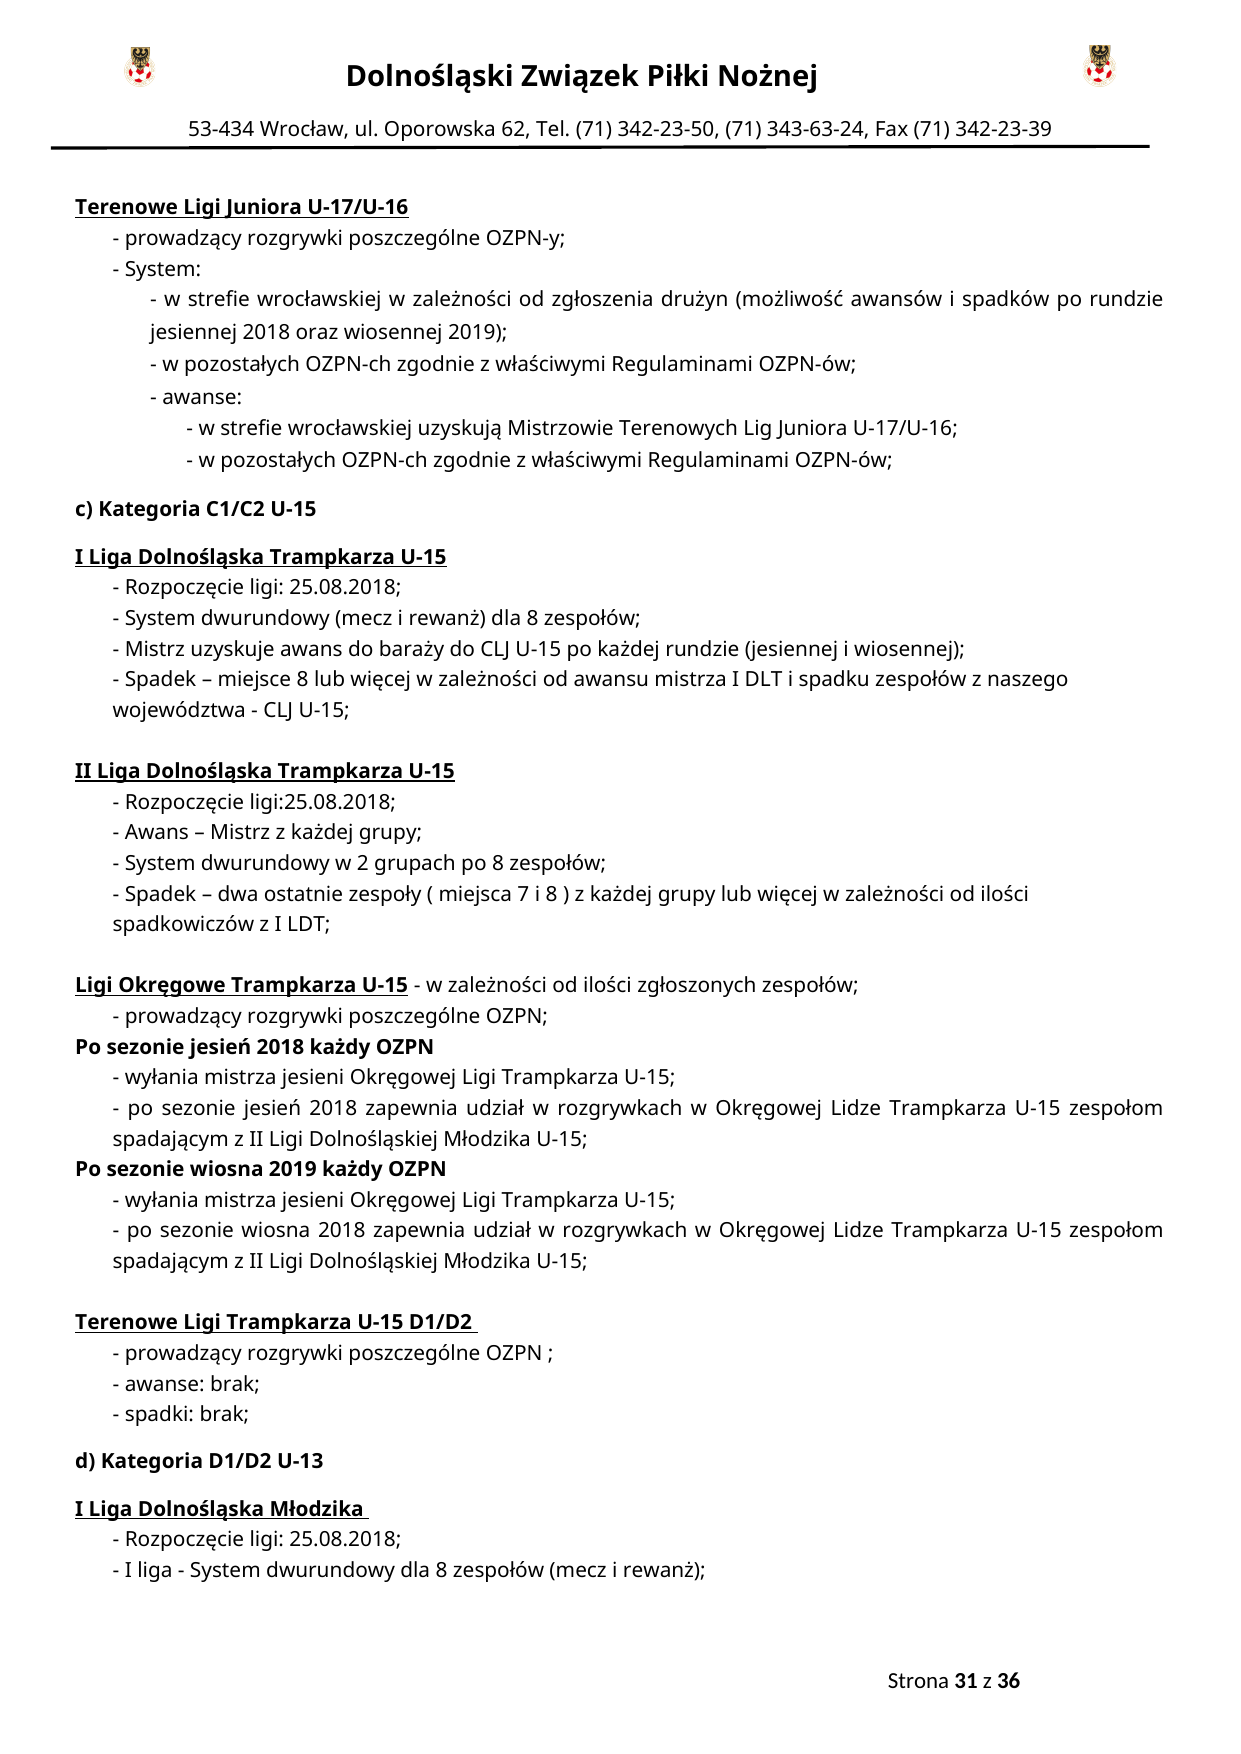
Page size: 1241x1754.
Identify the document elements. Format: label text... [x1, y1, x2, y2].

list - po sezonie wiosna 2018 zapewnia udział w rozgrywkach w Okręgowej Lidze Trampkarza U-15 zespołom spadającym z II Ligi Dolnośląskiej Młodzika U-15; [112, 1216, 1165, 1275]
text - po sezonie jesień 2018 zapewnia udział w rozgrywkach w Okręgowej Lidze Trampkarza U-15 zespołom spadającym z II Ligi Dolnośląskiej Młodzika U-15; [112, 1093, 1165, 1152]
list - Mistrz uzyskuje awans do baraży do CLJ U-15 po każdej rundzie (jesiennej i wiosennej); [112, 634, 1165, 662]
list - System dwurundowy (mecz i rewanż) dla 8 zespołów; [112, 603, 1165, 632]
text - Spadek – dwa ostatnie zespoły ( miejsca 7 i 8 ) z każdej grupy lub więcej w zależności od ilości spadkowiczów z I LDT; [112, 879, 1165, 938]
text - System dwurundowy w 2 grupach po 8 zespołów; [112, 848, 1165, 877]
list - prowadzący rozgrywki poszczególne OZPN ; [112, 1338, 1165, 1367]
list - awanse: [150, 382, 1165, 411]
list - w strefie wrocławskiej uzyskują Mistrzowie Terenowych Lig Juniora U-17/U-16; [186, 413, 1165, 441]
list - Rozpoczęcie ligi: 25.08.2018; [112, 572, 1165, 601]
list - prowadzący rozgrywki poszczególne OZPN; [112, 1001, 1165, 1030]
list - w pozostałych OZPN-ch zgodnie z właściwymi Regulaminami OZPN-ów; [186, 445, 1165, 474]
picture [1082, 45, 1117, 87]
list - w strefie wrocławskiej w zależności od zgłoszenia drużyn (możliwość awansów i spadków po rundzie jesiennej 2018 oraz wiosennej 2019); [150, 284, 1165, 345]
list - Spadek – miejsce 8 lub więcej w zależności od awansu mistrza I DLT i spadku zespołów z naszego województwa - CLJ U-15; [112, 664, 1165, 723]
list - Rozpoczęcie ligi: 25.08.2018; [112, 1524, 1165, 1553]
list - awanse: brak; [112, 1369, 1165, 1397]
list - prowadzący rozgrywki poszczególne OZPN-y; [112, 223, 1165, 251]
text II Liga Dolnośląska Trampkarza U-15 [75, 756, 1165, 785]
list - wyłania mistrza jesieni Okręgowej Ligi Trampkarza U-15; [112, 1185, 1165, 1213]
list I Liga Dolnośląska Młodzika [75, 1494, 1165, 1522]
text c) Kategoria C1/C2 U-15 [75, 494, 1165, 523]
list - System: [112, 254, 1165, 282]
list - I liga - System dwurundowy dla 8 zespołów (mecz i rewanż); [112, 1555, 1165, 1584]
picture [124, 47, 156, 87]
text d) Kategoria D1/D2 U-13 [75, 1447, 1165, 1475]
list - w pozostałych OZPN-ch zgodnie z właściwymi Regulaminami OZPN-ów; [150, 349, 1165, 378]
list Terenowe Ligi Trampkarza U-15 D1/D2 [75, 1307, 1165, 1336]
list - wyłania mistrza jesieni Okręgowej Ligi Trampkarza U-15; [112, 1062, 1165, 1091]
list Po sezonie wiosna 2019 każdy OZPN [75, 1154, 1165, 1183]
list Terenowe Ligi Juniora U-17/U-16 [75, 192, 1165, 221]
text - Rozpoczęcie ligi:25.08.2018; [112, 787, 1165, 815]
list - spadki: brak; [112, 1399, 1165, 1428]
list Ligi Okręgowe Trampkarza U-15 - w zależności od ilości zgłoszonych zespołów; [75, 971, 1165, 999]
list Po sezonie jesień 2018 każdy OZPN [75, 1032, 1165, 1060]
text I Liga Dolnośląska Trampkarza U-15 [75, 542, 1165, 570]
text - Awans – Mistrz z każdej grupy; [112, 817, 1165, 846]
